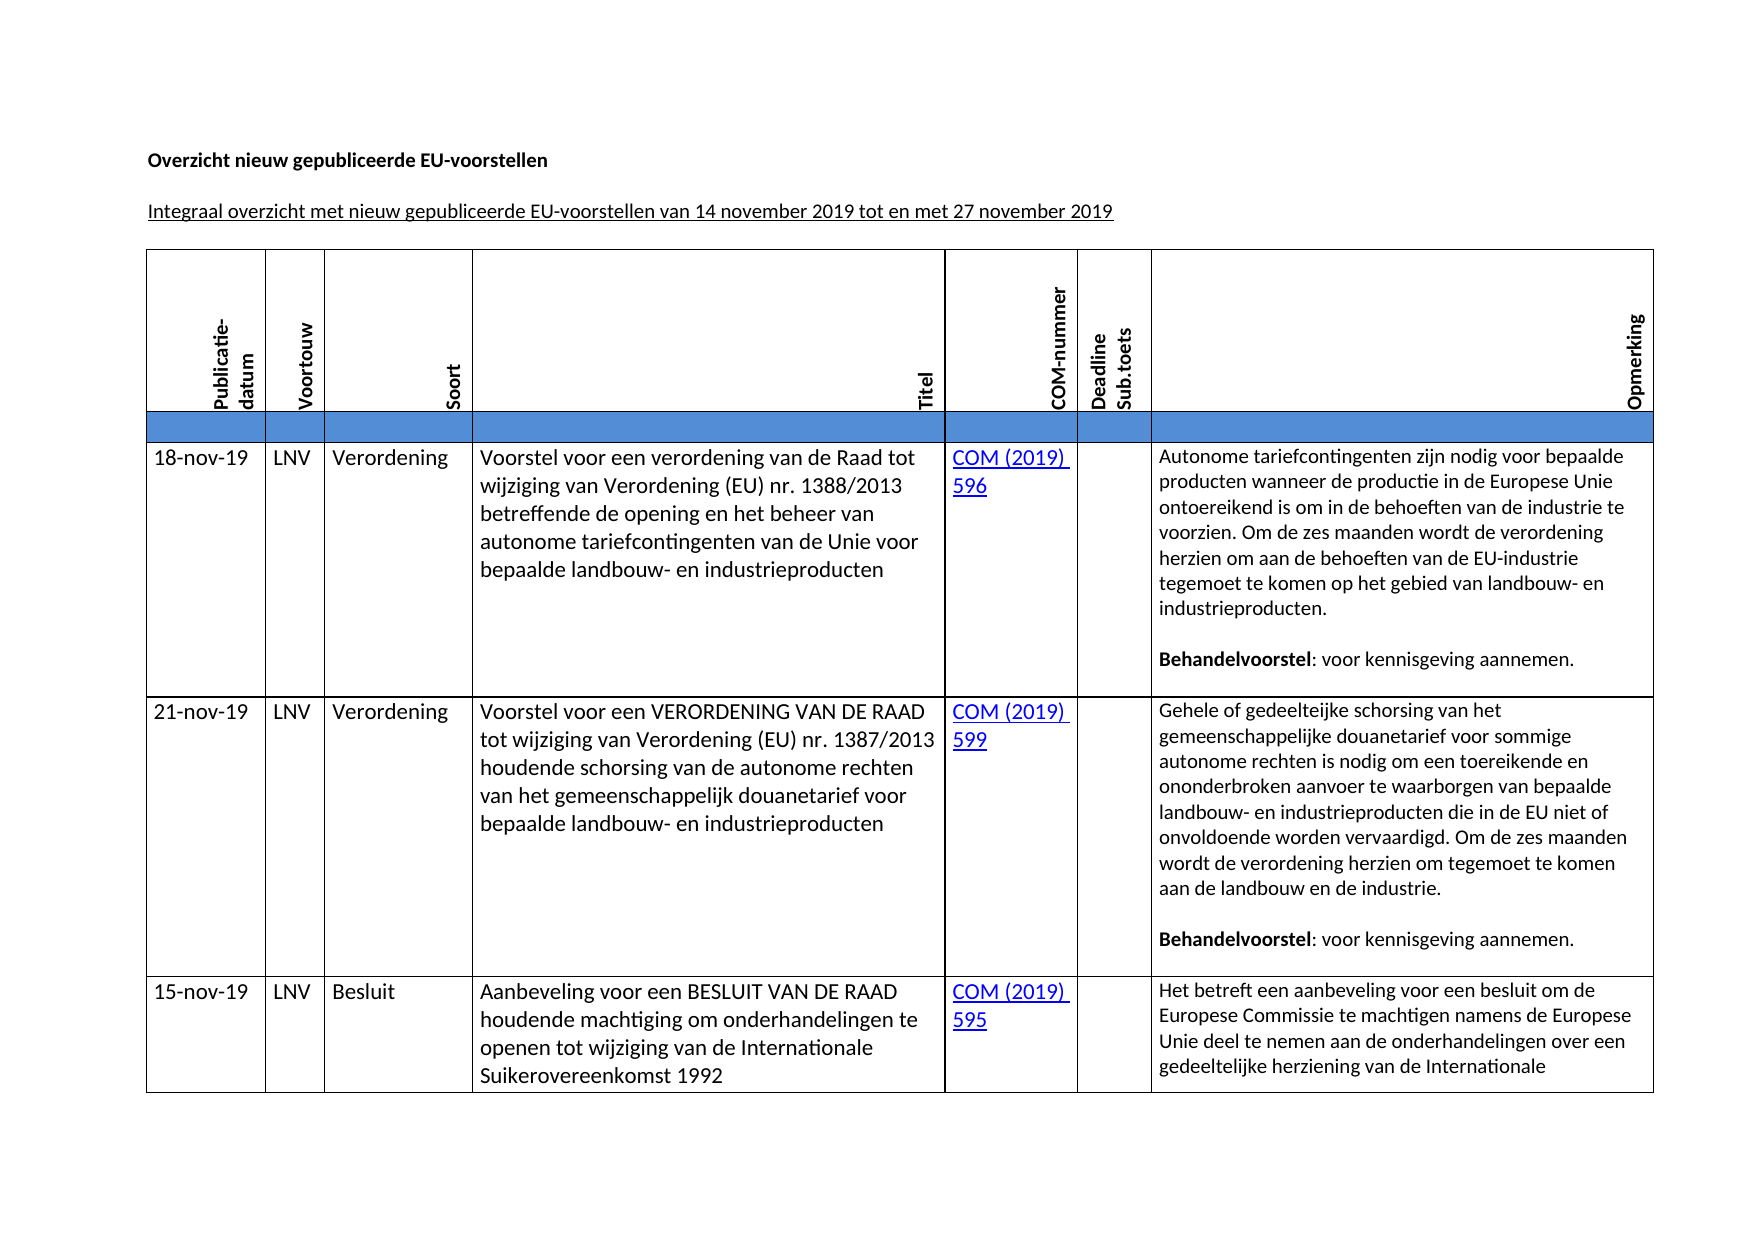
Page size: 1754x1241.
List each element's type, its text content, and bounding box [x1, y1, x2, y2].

table_cell COM (2019) 599 [946, 698, 1077, 976]
table_cell LNV [266, 698, 324, 976]
table_cell Autonome tariefcontingenten zijn nodig voor bepaalde producten wanneer de productie in de Europese Unie ontoereikend is om in de behoeften van de industrie te voorzien. Om de zes maanden wordt de verordening herzien om aan de behoeften van de EU-industrie tegemoet te komen op het gebied van landbouw- en industrieproducten. Behandelvoorstel: voor kennisgeving aannemen. [1152, 443, 1653, 696]
table_header Titel [473, 250, 944, 411]
table_cell Verordening [325, 443, 472, 696]
table_header Voortouw [266, 250, 324, 411]
table_cell [946, 412, 1077, 442]
table_header COM-nummer [946, 250, 1077, 411]
table_header Soort [325, 250, 472, 411]
table_cell [1078, 698, 1151, 976]
table_header Publicatie- datum [147, 250, 265, 411]
table_cell Voorstel voor een VERORDENING VAN DE RAAD tot wijziging van Verordening (EU) nr. 1387/2013 houdende schorsing van de autonome rechten van het gemeenschappelijk douanetarief voor bepaalde landbouw- en industrieproducten [473, 698, 944, 976]
table_cell [1078, 412, 1151, 442]
table_cell 15-nov-19 [147, 977, 265, 1092]
table_cell Voorstel voor een verordening van de Raad tot wijziging van Verordening (EU) nr. 1388/2013 betreffende de opening en het beheer van autonome tariefcontingenten van de Unie voor bepaalde landbouw- en industrieproducten [473, 443, 944, 696]
table_header Opmerking [1152, 250, 1653, 411]
table_cell 21-nov-19 [147, 698, 265, 976]
table_cell Besluit [325, 977, 472, 1092]
table_cell 18-nov-19 [147, 443, 265, 696]
table_header Deadline Sub.toets [1078, 250, 1151, 411]
table_cell COM (2019) 596 [946, 443, 1077, 696]
table_cell COM (2019) 595 [946, 977, 1077, 1092]
table_cell [1078, 977, 1151, 1092]
table_cell [147, 412, 265, 442]
table_cell [473, 412, 944, 442]
table_cell [266, 412, 324, 442]
table_cell [1078, 443, 1151, 696]
table_cell LNV [266, 977, 324, 1092]
table_cell LNV [266, 443, 324, 696]
table_cell [1152, 412, 1653, 442]
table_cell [473, 977, 944, 1092]
table_cell Verordening [325, 698, 472, 976]
table_cell [325, 412, 472, 442]
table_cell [1152, 977, 1653, 1092]
text Integraal overzicht met nieuw gepubliceerde EU-voorstellen van 14 november 2019 tot en met 27 november 2019 [148, 198, 1606, 224]
table_cell Gehele of gedeelteijke schorsing van het gemeenschappelijke douanetarief voor sommige autonome rechten is nodig om een toereikende en ononderbroken aanvoer te waarborgen van bepaalde landbouw- en industrieproducten die in de EU niet of onvoldoende worden vervaardigd. Om de zes maanden wordt de verordening herzien om tegemoet te komen aan de landbouw en de industrie. Behandelvoorstel: voor kennisgeving aannemen. [1152, 698, 1653, 976]
text Overzicht nieuw gepubliceerde EU-voorstellen [148, 148, 1606, 173]
